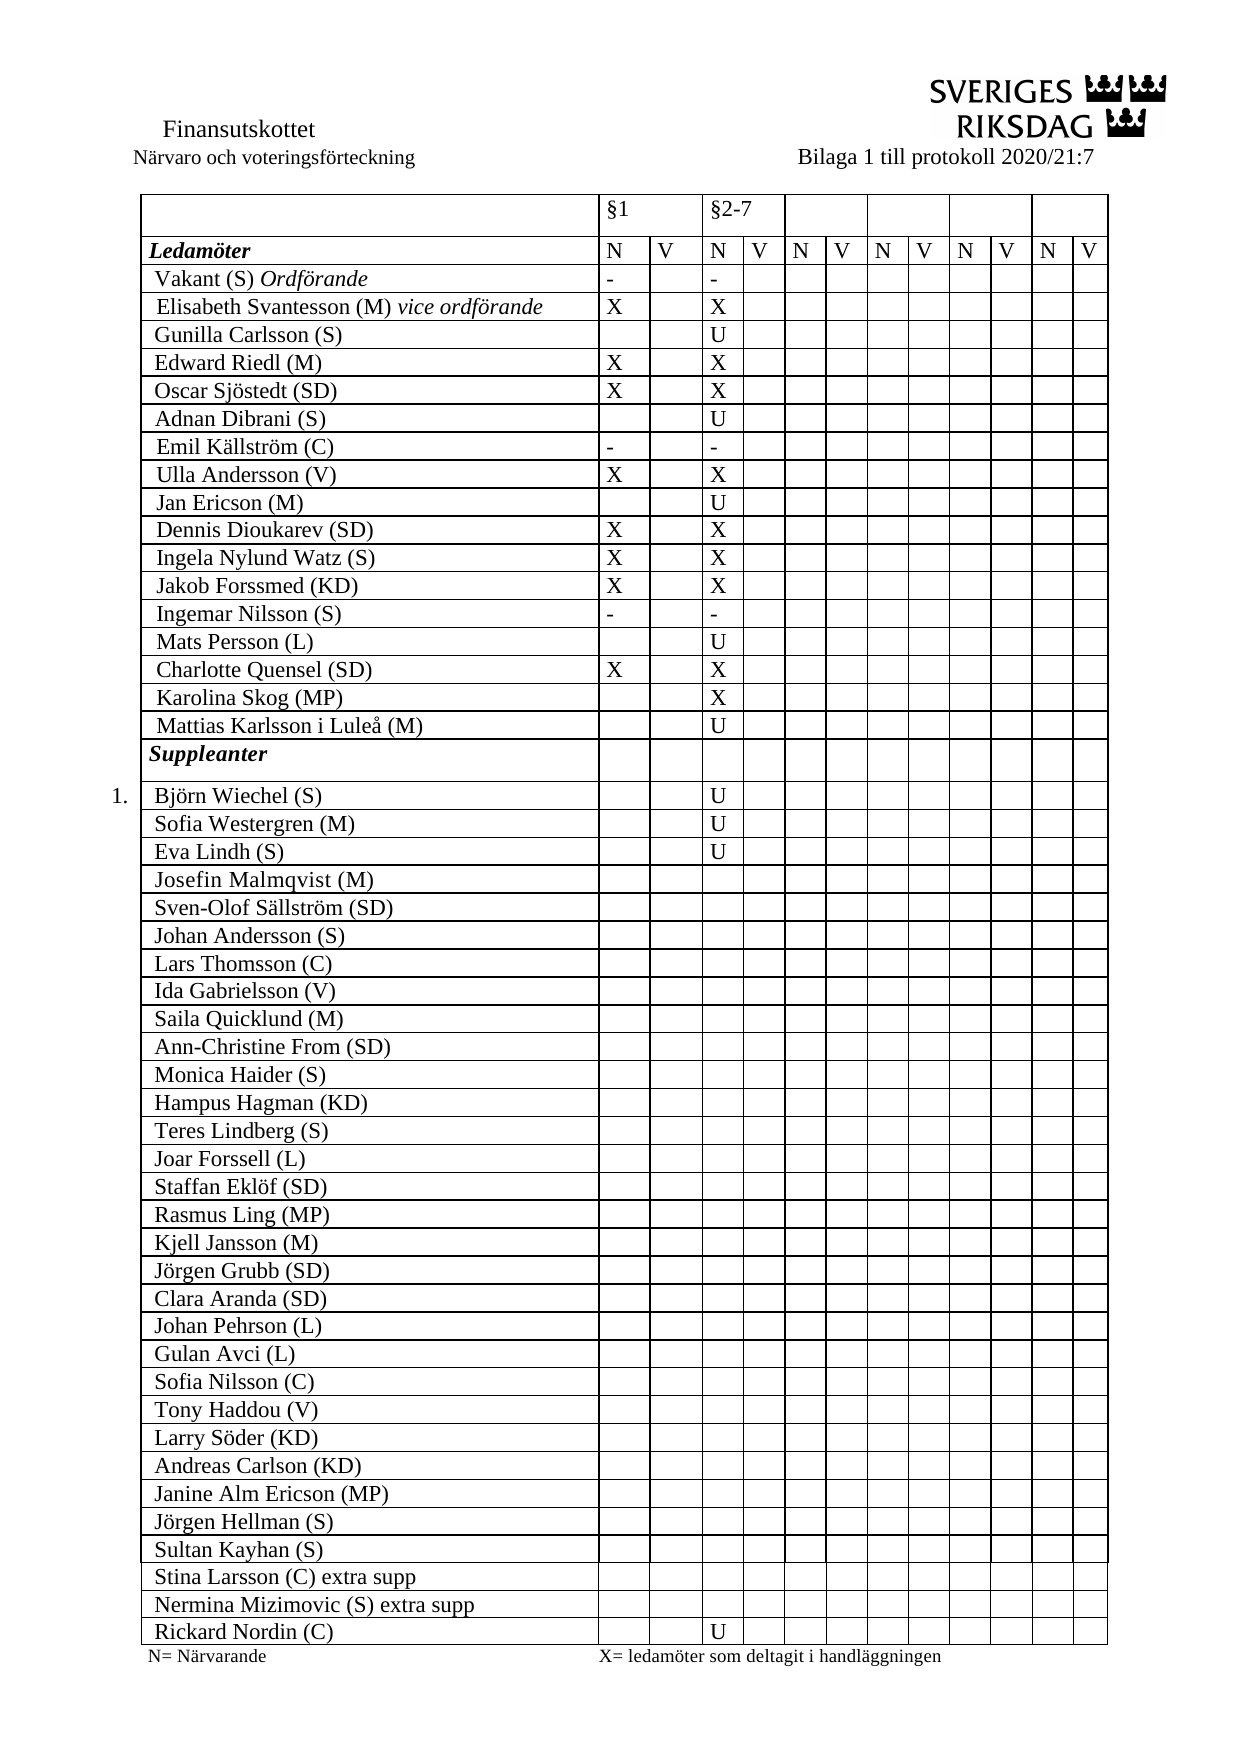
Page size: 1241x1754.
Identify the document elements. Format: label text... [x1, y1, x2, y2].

table_cell [1074, 1424, 1107, 1451]
table_cell [651, 866, 702, 892]
table_cell [744, 978, 784, 1004]
table_cell [786, 1033, 825, 1060]
table_cell [703, 1285, 743, 1311]
table_cell [1074, 1201, 1107, 1227]
table_cell [651, 1480, 702, 1506]
table_cell [1074, 1089, 1107, 1116]
table_cell [1074, 1061, 1107, 1088]
table_cell [909, 950, 949, 976]
table_cell [992, 1424, 1031, 1451]
table_cell Jakob Forssmed (KD) [142, 572, 598, 599]
table_cell [600, 838, 649, 864]
table_cell Dennis Dioukarev (SD) [142, 517, 598, 543]
table_cell [909, 1006, 949, 1032]
table_cell U [703, 712, 743, 738]
table_cell [909, 1033, 949, 1060]
table_cell [950, 349, 990, 375]
table_cell [909, 684, 949, 710]
table_cell [744, 782, 784, 808]
table_cell [950, 321, 990, 347]
table_cell [1033, 950, 1072, 976]
table_cell V [992, 237, 1031, 264]
table_cell [868, 293, 908, 319]
table_cell [909, 740, 949, 781]
table_cell [600, 782, 649, 808]
table_cell [827, 628, 867, 654]
table_cell [1074, 1536, 1107, 1562]
table_cell [827, 1591, 867, 1617]
table_cell [950, 1591, 990, 1617]
table_cell [786, 265, 825, 292]
table_cell [827, 461, 867, 487]
table_cell [1033, 1396, 1072, 1423]
table_cell [651, 1117, 702, 1143]
table_cell Ledamöter [142, 237, 598, 264]
table_cell [868, 1061, 908, 1088]
table_cell [909, 1173, 949, 1199]
table_cell [950, 782, 990, 808]
table_cell [827, 1480, 867, 1506]
table_cell [909, 894, 949, 920]
table_cell [744, 405, 784, 431]
table_cell [1074, 838, 1107, 864]
table_cell [909, 1061, 949, 1088]
table_cell N [600, 237, 649, 264]
table_cell - [600, 600, 649, 627]
table_cell [1033, 1229, 1072, 1255]
table_cell [703, 1368, 743, 1395]
table_cell [1074, 782, 1107, 808]
table_cell [950, 517, 990, 543]
table_cell [868, 810, 908, 836]
table_cell [827, 782, 867, 808]
table_cell [786, 405, 825, 431]
table_cell [1033, 740, 1072, 781]
table_cell [992, 1285, 1031, 1311]
table_cell [868, 950, 908, 976]
table_cell [1074, 866, 1107, 892]
table_cell [909, 405, 949, 431]
table_cell [600, 1285, 649, 1311]
table_cell [1074, 572, 1107, 599]
table_cell [786, 1396, 825, 1423]
table_cell [1074, 1480, 1107, 1506]
table_cell [992, 545, 1031, 571]
table_cell Edward Riedl (M) [142, 349, 598, 375]
table_cell [1074, 1452, 1107, 1478]
table_cell [1074, 1033, 1107, 1060]
table_cell [950, 377, 990, 403]
table_cell [744, 866, 784, 892]
table_cell [600, 810, 649, 836]
table_cell [950, 712, 990, 738]
table_cell [651, 712, 702, 738]
table_cell [992, 377, 1031, 403]
table_cell [600, 1424, 649, 1451]
table_cell [909, 1341, 949, 1367]
table_cell [992, 600, 1031, 627]
table_cell [868, 1368, 908, 1395]
table_cell Sultan Kayhan (S) [142, 1536, 598, 1562]
table_cell [992, 1341, 1031, 1367]
table_cell X [600, 517, 649, 543]
table_cell [703, 866, 743, 892]
table_cell [909, 1591, 949, 1617]
table_cell [991, 1563, 1032, 1589]
table_cell [868, 1480, 908, 1506]
table_cell [600, 1061, 649, 1088]
table_cell [992, 684, 1031, 710]
table_cell [651, 405, 702, 431]
table_cell [992, 978, 1031, 1004]
table_cell [992, 489, 1031, 515]
table_header [142, 195, 598, 236]
table_cell [909, 1424, 949, 1451]
table_cell [786, 1536, 825, 1562]
table_cell [868, 545, 908, 571]
table_cell [744, 1424, 784, 1451]
table_cell [786, 1061, 825, 1088]
table_cell [650, 1591, 702, 1617]
table_cell [600, 1089, 649, 1116]
table_cell [786, 1201, 825, 1227]
table_cell [600, 1117, 649, 1143]
table_cell [1074, 1285, 1107, 1311]
table_cell [651, 1201, 702, 1227]
table_cell [827, 433, 867, 459]
table_cell [950, 810, 990, 836]
table_cell [703, 1452, 743, 1478]
table_cell [703, 1117, 743, 1143]
table_cell [827, 1173, 867, 1199]
table_cell [1074, 1117, 1107, 1143]
table_cell [909, 656, 949, 682]
table_cell [868, 1452, 908, 1478]
table_cell [992, 894, 1031, 920]
table_cell [909, 1480, 949, 1506]
table_cell [1033, 866, 1072, 892]
table_cell [703, 1033, 743, 1060]
table_cell [744, 461, 784, 487]
table_cell U [703, 782, 743, 808]
table_cell [950, 922, 990, 948]
table_cell [1033, 810, 1072, 836]
table_cell X [600, 377, 649, 403]
table_cell Oscar Sjöstedt (SD) [142, 377, 598, 403]
table_cell [651, 740, 702, 781]
table_cell Johan Andersson (S) [142, 922, 598, 948]
table_cell [1074, 377, 1107, 403]
table_cell [868, 838, 908, 864]
table_cell [651, 1229, 702, 1255]
table_cell [600, 489, 649, 515]
table_cell [909, 712, 949, 738]
table_cell Vakant (S) Ordförande [142, 265, 598, 292]
table_cell [1074, 1313, 1107, 1339]
table_cell [651, 1313, 702, 1339]
table_cell [992, 1452, 1031, 1478]
table_cell [651, 1341, 702, 1367]
table_cell Hampus Hagman (KD) [142, 1089, 598, 1116]
table_cell [950, 866, 990, 892]
table_cell [651, 838, 702, 864]
table_cell [600, 712, 649, 738]
table_cell [827, 1508, 867, 1534]
table_cell [600, 1201, 649, 1227]
table_cell [992, 1368, 1031, 1395]
table_cell [909, 1229, 949, 1255]
table_cell [827, 978, 867, 1004]
table_cell [651, 1089, 702, 1116]
table_cell [1033, 1285, 1072, 1311]
table_cell [1074, 1396, 1107, 1423]
table_cell [651, 545, 702, 571]
table_cell [786, 1368, 825, 1395]
table_cell [909, 1117, 949, 1143]
table_cell [909, 1089, 949, 1116]
table_cell [992, 1229, 1031, 1255]
table_cell [600, 1257, 649, 1283]
table_cell [827, 321, 867, 347]
table_cell [992, 1145, 1031, 1171]
table_cell [786, 684, 825, 710]
table_cell [600, 1536, 649, 1562]
table_cell [1074, 349, 1107, 375]
table_cell [1074, 628, 1107, 654]
table_cell [950, 489, 990, 515]
table_cell [950, 1089, 990, 1116]
table_cell [827, 1006, 867, 1032]
table_cell [950, 1563, 990, 1589]
table_cell [909, 433, 949, 459]
table_cell [950, 1145, 990, 1171]
table_cell [1033, 1201, 1072, 1227]
table_cell [599, 1563, 649, 1589]
table_cell [992, 572, 1031, 599]
table_cell [868, 1201, 908, 1227]
table_header [868, 195, 949, 236]
table_cell [1033, 517, 1072, 543]
table_cell [827, 894, 867, 920]
table_cell [600, 950, 649, 976]
table_cell [992, 405, 1031, 431]
table_cell [868, 740, 908, 781]
table_cell Johan Pehrson (L) [142, 1313, 598, 1339]
table_cell [786, 782, 825, 808]
table_cell U [703, 489, 743, 515]
table_cell [950, 894, 990, 920]
table_cell [909, 377, 949, 403]
table_cell [744, 489, 784, 515]
table_cell [651, 1033, 702, 1060]
table_cell [651, 656, 702, 682]
table_cell [786, 1508, 825, 1534]
table_cell [827, 1117, 867, 1143]
table_header [786, 195, 867, 236]
table_cell [744, 810, 784, 836]
table_cell [868, 377, 908, 403]
table_cell [827, 600, 867, 627]
table_cell [950, 405, 990, 431]
table_cell Elisabeth Svantesson (M) vice ordförande [142, 293, 598, 319]
table_cell [827, 740, 867, 781]
table_cell Björn Wiechel (S) [142, 782, 598, 808]
table_cell [744, 1368, 784, 1395]
table_cell [992, 1508, 1031, 1534]
table_cell [786, 656, 825, 682]
table_cell [1033, 712, 1072, 738]
table_cell [950, 265, 990, 292]
table_cell [827, 265, 867, 292]
table_cell [651, 894, 702, 920]
table_cell Mattias Karlsson i Luleå (M) [142, 712, 598, 738]
table_cell [600, 1006, 649, 1032]
table_cell [827, 405, 867, 431]
table_cell [744, 894, 784, 920]
table_cell [599, 1591, 649, 1617]
table_cell [1033, 894, 1072, 920]
table_cell [950, 1229, 990, 1255]
table_cell Tony Haddou (V) [142, 1396, 598, 1423]
table_cell [1033, 600, 1072, 627]
table_cell [1074, 1006, 1107, 1032]
table_cell [1033, 656, 1072, 682]
table_cell Ida Gabrielsson (V) [142, 978, 598, 1004]
table_cell X [600, 349, 649, 375]
table_cell Ingela Nylund Watz (S) [142, 545, 598, 571]
table_cell [703, 1061, 743, 1088]
table_cell [744, 1061, 784, 1088]
table_cell [992, 321, 1031, 347]
table_cell [650, 1563, 702, 1589]
table_cell [703, 1563, 743, 1589]
table_cell [786, 838, 825, 864]
table_cell [1074, 810, 1107, 836]
table_cell [827, 1341, 867, 1367]
table_cell [1074, 712, 1107, 738]
table_cell [827, 1229, 867, 1255]
table_cell [651, 1536, 702, 1562]
table_cell [744, 1452, 784, 1478]
table_cell [950, 1257, 990, 1283]
table_cell - [703, 433, 743, 459]
table_cell [827, 517, 867, 543]
table_cell [909, 1285, 949, 1311]
table_cell [600, 1480, 649, 1506]
table_cell Joar Forssell (L) [142, 1145, 598, 1171]
table_cell [992, 656, 1031, 682]
table_cell [703, 1313, 743, 1339]
table_cell [744, 922, 784, 948]
table_cell [786, 517, 825, 543]
table_cell [744, 1089, 784, 1116]
table_cell Mats Persson (L) [142, 628, 598, 654]
table_cell [1033, 1006, 1072, 1032]
table_cell [1033, 265, 1072, 292]
table_cell [1074, 740, 1107, 781]
table_cell [827, 712, 867, 738]
table_cell [786, 293, 825, 319]
table_cell [1033, 545, 1072, 571]
table_cell [868, 517, 908, 543]
table_cell [909, 1618, 949, 1644]
table_cell [909, 838, 949, 864]
table_cell Clara Aranda (SD) [142, 1285, 598, 1311]
table_cell [992, 922, 1031, 948]
table_cell [600, 1229, 649, 1255]
table_cell [1074, 922, 1107, 948]
table_cell [1074, 978, 1107, 1004]
table_cell V [1074, 237, 1107, 264]
table_header [1033, 195, 1107, 236]
table_cell [992, 1257, 1031, 1283]
table_cell [950, 1396, 990, 1423]
table_cell [1074, 433, 1107, 459]
table_cell N [950, 237, 990, 264]
table_cell [992, 628, 1031, 654]
table_cell [950, 1173, 990, 1199]
table_cell [651, 1061, 702, 1088]
table_cell Ann-Christine From (SD) [142, 1033, 598, 1060]
table_cell [1074, 461, 1107, 487]
table_cell [785, 1563, 826, 1589]
table_cell [744, 349, 784, 375]
table_cell [868, 656, 908, 682]
table_cell [744, 1033, 784, 1060]
table_cell [786, 489, 825, 515]
table_cell [786, 545, 825, 571]
table_cell [600, 1396, 649, 1423]
table_cell [1033, 572, 1072, 599]
table_cell [1033, 1452, 1072, 1478]
table_cell [992, 1536, 1031, 1562]
table_cell [651, 1508, 702, 1534]
table_cell [827, 922, 867, 948]
table_cell [1033, 1368, 1072, 1395]
table_cell [868, 321, 908, 347]
table_cell N [703, 237, 743, 264]
table_cell [827, 1424, 867, 1451]
table_cell [600, 1033, 649, 1060]
table_cell [909, 321, 949, 347]
table_cell [744, 1618, 784, 1644]
table_cell [868, 1257, 908, 1283]
table_cell [744, 740, 784, 781]
table_cell [827, 1089, 867, 1116]
table_cell [744, 433, 784, 459]
table_cell [1033, 1618, 1073, 1644]
table_cell [786, 1006, 825, 1032]
table_cell [950, 433, 990, 459]
table_cell [786, 1424, 825, 1451]
table_cell [827, 1201, 867, 1227]
table_cell [786, 1257, 825, 1283]
text Närvaro och voteringsförteckning Bilaga 1 till protokoll 2020/21:7 [133, 143, 1122, 169]
table_cell [651, 1257, 702, 1283]
table_cell [744, 838, 784, 864]
table_cell [950, 1117, 990, 1143]
table_cell [703, 1396, 743, 1423]
table_cell [1074, 1591, 1107, 1617]
table_cell [703, 950, 743, 976]
table_cell [786, 1480, 825, 1506]
table_cell [950, 1480, 990, 1506]
table_cell [651, 1424, 702, 1451]
table_cell [909, 517, 949, 543]
table_header [950, 195, 1031, 236]
table_cell [827, 1257, 867, 1283]
table_cell X [703, 349, 743, 375]
table_cell [1033, 684, 1072, 710]
table_cell [909, 572, 949, 599]
table_cell [868, 1508, 908, 1534]
table_cell [868, 1006, 908, 1032]
table_cell [651, 978, 702, 1004]
table_cell [1074, 684, 1107, 710]
table_cell [703, 978, 743, 1004]
table_cell [909, 978, 949, 1004]
table_cell [744, 1285, 784, 1311]
table_cell [992, 461, 1031, 487]
table_cell - [703, 265, 743, 292]
table_cell - [703, 600, 743, 627]
table_cell [868, 1117, 908, 1143]
table_cell U [703, 810, 743, 836]
table_cell [868, 1536, 908, 1562]
table_cell [703, 894, 743, 920]
table_cell [786, 866, 825, 892]
table_cell [600, 922, 649, 948]
table_cell [744, 1396, 784, 1423]
table_cell [703, 1145, 743, 1171]
table_cell [703, 1089, 743, 1116]
table_cell [1074, 489, 1107, 515]
table_cell [786, 572, 825, 599]
table_cell [744, 265, 784, 292]
table_cell [1033, 1033, 1072, 1060]
table_cell [909, 461, 949, 487]
table_cell V [651, 237, 702, 264]
table_cell [703, 1341, 743, 1367]
table_cell [868, 782, 908, 808]
table_cell [1033, 405, 1072, 431]
table_cell [992, 1033, 1031, 1060]
table_cell N [868, 237, 908, 264]
table_cell [909, 1396, 949, 1423]
table_cell [786, 1229, 825, 1255]
table_cell Larry Söder (KD) [142, 1424, 598, 1451]
table_cell [1033, 1173, 1072, 1199]
table_cell V [827, 237, 867, 264]
table_cell [827, 1285, 867, 1311]
table_cell X [703, 377, 743, 403]
table_cell [703, 1006, 743, 1032]
table_cell [950, 950, 990, 976]
table_cell [744, 656, 784, 682]
table_cell [909, 600, 949, 627]
table_cell [950, 1508, 990, 1534]
table_cell [827, 1618, 867, 1644]
table_cell [744, 628, 784, 654]
table_cell Lars Thomsson (C) [142, 950, 598, 976]
table_cell [786, 1173, 825, 1199]
table_cell [651, 600, 702, 627]
table_cell [744, 1313, 784, 1339]
table_cell [703, 1229, 743, 1255]
table_cell [785, 1618, 826, 1644]
table_cell U [703, 321, 743, 347]
table_cell [744, 1257, 784, 1283]
table_cell [868, 1563, 908, 1589]
table_cell [827, 1033, 867, 1060]
table_cell [992, 293, 1031, 319]
table_cell [650, 1618, 702, 1644]
table_cell [1033, 433, 1072, 459]
table_cell [744, 1563, 784, 1589]
table_cell Kjell Jansson (M) [142, 1229, 598, 1255]
table_cell [1074, 1257, 1107, 1283]
table_cell Jan Ericson (M) [142, 489, 598, 515]
table_cell [600, 894, 649, 920]
table_cell [1033, 838, 1072, 864]
table_cell [703, 1591, 743, 1617]
table_cell [909, 866, 949, 892]
table_cell Saila Quicklund (M) [142, 1006, 598, 1032]
table_cell [1074, 1145, 1107, 1171]
table_cell Stina Larsson (C) extra supp [142, 1563, 598, 1589]
table_cell [786, 950, 825, 976]
table_cell [703, 1508, 743, 1534]
table_cell [868, 1229, 908, 1255]
table_cell [600, 978, 649, 1004]
table_cell [950, 1452, 990, 1478]
table_cell [1074, 293, 1107, 319]
table_cell [868, 489, 908, 515]
table_cell [786, 628, 825, 654]
table_cell [868, 712, 908, 738]
table_cell [1033, 1313, 1072, 1339]
table_cell [909, 1563, 949, 1589]
table_cell [786, 1145, 825, 1171]
table_cell Teres Lindberg (S) [142, 1117, 598, 1143]
table_cell X [703, 293, 743, 319]
table_cell [1033, 1341, 1072, 1367]
table_cell U [703, 838, 743, 864]
table_cell U [703, 1618, 743, 1644]
table_cell Gulan Avci (L) [142, 1341, 598, 1367]
table_cell [600, 1452, 649, 1478]
picture [930, 75, 1167, 138]
table_cell [651, 1145, 702, 1171]
table_cell Karolina Skog (MP) [142, 684, 598, 710]
table_cell Charlotte Quensel (SD) [142, 656, 598, 682]
table_cell [744, 684, 784, 710]
table_cell U [703, 405, 743, 431]
table_cell [827, 1396, 867, 1423]
table_cell [991, 1591, 1032, 1617]
table_cell [868, 1396, 908, 1423]
table_cell [950, 1033, 990, 1060]
table_cell [1033, 1563, 1073, 1589]
table_cell [703, 1536, 743, 1562]
table_cell [868, 894, 908, 920]
table_cell [1033, 1257, 1072, 1283]
table_cell [651, 1285, 702, 1311]
table_cell [651, 782, 702, 808]
table_cell [599, 1618, 649, 1644]
table_cell Sven-Olof Sällström (SD) [142, 894, 598, 920]
table_cell Gunilla Carlsson (S) [142, 321, 598, 347]
table_cell X [703, 684, 743, 710]
table_cell [651, 922, 702, 948]
table_cell [827, 684, 867, 710]
table_cell [827, 489, 867, 515]
table_cell [600, 1508, 649, 1534]
table_cell [600, 405, 649, 431]
table_cell [909, 545, 949, 571]
table_cell [744, 1508, 784, 1534]
table_cell [786, 1089, 825, 1116]
table_cell [1033, 628, 1072, 654]
table_cell [786, 433, 825, 459]
table_cell [744, 1117, 784, 1143]
table_cell [868, 433, 908, 459]
table_cell [868, 684, 908, 710]
table_cell [827, 1563, 867, 1589]
table_cell X [703, 545, 743, 571]
table_cell [992, 1006, 1031, 1032]
table_cell [744, 293, 784, 319]
table_cell [868, 600, 908, 627]
table_cell [744, 377, 784, 403]
table_cell [744, 1591, 784, 1617]
table_cell [827, 545, 867, 571]
table_cell [744, 1145, 784, 1171]
table_cell [744, 545, 784, 571]
table_cell [868, 1424, 908, 1451]
table_cell [950, 628, 990, 654]
table_cell [909, 489, 949, 515]
table_cell [868, 978, 908, 1004]
table_cell [950, 1285, 990, 1311]
table_cell [786, 461, 825, 487]
table_cell [744, 712, 784, 738]
table_cell [786, 1285, 825, 1311]
table_cell [950, 545, 990, 571]
table_cell [600, 321, 649, 347]
table_cell [827, 838, 867, 864]
table_cell [909, 1536, 949, 1562]
table_cell [1033, 1117, 1072, 1143]
table_cell [744, 321, 784, 347]
table_cell [992, 1201, 1031, 1227]
table_cell [950, 838, 990, 864]
table_cell U [703, 628, 743, 654]
table_cell [827, 349, 867, 375]
table_cell [1074, 1173, 1107, 1199]
table_cell X [600, 656, 649, 682]
table_cell [744, 950, 784, 976]
table_cell [868, 1341, 908, 1367]
table_cell [1074, 1229, 1107, 1255]
table_cell [786, 712, 825, 738]
table_cell [785, 1591, 826, 1617]
table_cell [909, 922, 949, 948]
table_cell [992, 1061, 1031, 1088]
table_cell X [703, 517, 743, 543]
table_cell [1033, 293, 1072, 319]
table_cell [909, 1508, 949, 1534]
table_cell [703, 1257, 743, 1283]
table_cell [827, 1452, 867, 1478]
table_cell [827, 293, 867, 319]
table_cell [744, 1480, 784, 1506]
table_cell [868, 1173, 908, 1199]
table_cell [651, 1006, 702, 1032]
table_cell [744, 1229, 784, 1255]
table_cell [992, 349, 1031, 375]
table_cell [1033, 1424, 1072, 1451]
table_cell [950, 684, 990, 710]
table_cell [909, 1313, 949, 1339]
table_cell [950, 600, 990, 627]
table_cell [950, 1341, 990, 1367]
table_cell Sofia Westergren (M) [142, 810, 598, 836]
table_cell [950, 1061, 990, 1088]
table_cell X [703, 572, 743, 599]
table_cell [703, 922, 743, 948]
table_cell [1074, 894, 1107, 920]
table_cell Sofia Nilsson (C) [142, 1368, 598, 1395]
table_cell Emil Källström (C) [142, 433, 598, 459]
table_cell [909, 628, 949, 654]
table_cell N [1033, 237, 1072, 264]
table_cell [868, 265, 908, 292]
table_cell Suppleanter [142, 740, 598, 781]
table_cell [600, 684, 649, 710]
table_cell [1033, 1145, 1072, 1171]
table_cell [651, 349, 702, 375]
table_cell X [600, 545, 649, 571]
table_cell [991, 1618, 1032, 1644]
table_cell [651, 1173, 702, 1199]
table_cell [786, 740, 825, 781]
table_cell [868, 866, 908, 892]
table_cell [909, 782, 949, 808]
table_cell [950, 1536, 990, 1562]
table_cell [703, 1424, 743, 1451]
table_cell [868, 1033, 908, 1060]
table_header §1 [600, 195, 702, 236]
table_cell [1074, 1508, 1107, 1534]
table_cell [868, 461, 908, 487]
table_cell [651, 1396, 702, 1423]
table_cell [950, 1424, 990, 1451]
table_cell [868, 572, 908, 599]
table_cell [786, 1117, 825, 1143]
table_cell [950, 1313, 990, 1339]
table_cell [786, 810, 825, 836]
table_cell [827, 656, 867, 682]
table_cell [786, 377, 825, 403]
table_cell [992, 433, 1031, 459]
table_cell [1074, 1618, 1107, 1644]
table_cell V [744, 237, 784, 264]
table_cell [1033, 922, 1072, 948]
table_cell [1074, 545, 1107, 571]
table_cell [651, 684, 702, 710]
table_cell [703, 1201, 743, 1227]
table_cell [868, 628, 908, 654]
table_cell Janine Alm Ericson (MP) [142, 1480, 598, 1506]
table_cell [827, 1061, 867, 1088]
table_cell [1074, 265, 1107, 292]
table_cell X [703, 656, 743, 682]
table_cell [651, 377, 702, 403]
table_cell X [703, 461, 743, 487]
table_cell [1074, 950, 1107, 976]
table_cell [786, 1313, 825, 1339]
table_cell [651, 321, 702, 347]
table_cell [992, 1173, 1031, 1199]
table_cell [992, 265, 1031, 292]
table_cell [992, 838, 1031, 864]
table_cell [827, 950, 867, 976]
table_cell Jörgen Grubb (SD) [142, 1257, 598, 1283]
table_cell [1033, 377, 1072, 403]
table_cell [827, 572, 867, 599]
table_cell [744, 517, 784, 543]
table_cell [703, 740, 743, 781]
table_cell [744, 572, 784, 599]
table_cell [744, 1201, 784, 1227]
table_cell [1033, 782, 1072, 808]
table_cell [992, 950, 1031, 976]
table_cell [600, 1341, 649, 1367]
table_cell [1033, 1089, 1072, 1116]
table_cell [868, 349, 908, 375]
table_cell [827, 866, 867, 892]
table_cell [651, 433, 702, 459]
table_cell [909, 265, 949, 292]
table_cell [651, 489, 702, 515]
table_cell [744, 1173, 784, 1199]
table_cell [1033, 1508, 1072, 1534]
table_cell [1033, 1480, 1072, 1506]
table_cell [1074, 1368, 1107, 1395]
table_cell [909, 1257, 949, 1283]
table_cell [651, 265, 702, 292]
table_cell [1074, 656, 1107, 682]
table_cell [868, 1591, 908, 1617]
table_cell Andreas Carlson (KD) [142, 1452, 598, 1478]
table_cell [651, 293, 702, 319]
table_cell Ulla Andersson (V) [142, 461, 598, 487]
table_cell [651, 517, 702, 543]
table_cell [651, 572, 702, 599]
table_cell [1074, 321, 1107, 347]
table_cell Monica Haider (S) [142, 1061, 598, 1088]
text N= Närvarande X= ledamöter som deltagit i handläggningen [148, 1645, 1122, 1667]
table_cell [1033, 978, 1072, 1004]
table_cell [651, 950, 702, 976]
table_cell V [909, 237, 949, 264]
table_cell [868, 1145, 908, 1171]
table_cell [868, 1089, 908, 1116]
table_cell [600, 740, 649, 781]
table_cell [868, 1313, 908, 1339]
table_cell Rickard Nordin (C) [142, 1618, 598, 1644]
table_cell [827, 1145, 867, 1171]
table_cell [827, 377, 867, 403]
table_cell [868, 405, 908, 431]
table_cell [1074, 517, 1107, 543]
table_cell [1074, 1563, 1107, 1589]
table_cell [786, 1452, 825, 1478]
table_cell Rasmus Ling (MP) [142, 1201, 598, 1227]
table_cell [600, 628, 649, 654]
table_cell [992, 712, 1031, 738]
table_cell [992, 1117, 1031, 1143]
table_cell Adnan Dibrani (S) [142, 405, 598, 431]
table_cell [600, 866, 649, 892]
table_cell Ingemar Nilsson (S) [142, 600, 598, 627]
table_cell [909, 810, 949, 836]
table_cell [744, 1536, 784, 1562]
table_cell [744, 600, 784, 627]
table_cell [992, 1089, 1031, 1116]
table_cell - [600, 433, 649, 459]
table_cell [744, 1006, 784, 1032]
table_cell [1033, 349, 1072, 375]
table_cell [950, 1201, 990, 1227]
table_cell [827, 810, 867, 836]
table_cell [651, 810, 702, 836]
table_cell [950, 1368, 990, 1395]
table_cell [950, 978, 990, 1004]
table_cell [786, 922, 825, 948]
table_cell [992, 810, 1031, 836]
table_cell [992, 782, 1031, 808]
table_cell [786, 978, 825, 1004]
table_header §2-7 [703, 195, 784, 236]
table_cell [992, 1396, 1031, 1423]
table_cell Eva Lindh (S) [142, 838, 598, 864]
table_cell [827, 1536, 867, 1562]
table_cell [909, 1452, 949, 1478]
table_cell [600, 1313, 649, 1339]
table_cell [909, 1145, 949, 1171]
table_cell [950, 572, 990, 599]
table_cell [1033, 461, 1072, 487]
table_cell [786, 600, 825, 627]
table_cell [786, 894, 825, 920]
table_cell X [600, 293, 649, 319]
table_cell [868, 1618, 908, 1644]
table_cell [950, 656, 990, 682]
table_cell [703, 1173, 743, 1199]
table_cell [909, 1201, 949, 1227]
table_cell [651, 1368, 702, 1395]
table_cell [827, 1313, 867, 1339]
table_cell X [600, 572, 649, 599]
table_cell [786, 349, 825, 375]
table_cell [950, 293, 990, 319]
table_cell [600, 1173, 649, 1199]
table_cell [950, 1618, 990, 1644]
table_cell [950, 1006, 990, 1032]
table_cell [868, 1285, 908, 1311]
table_cell Staffan Eklöf (SD) [142, 1173, 598, 1199]
table_cell [744, 1341, 784, 1367]
table_cell [950, 461, 990, 487]
table_cell [909, 293, 949, 319]
table_cell Josefin Malmqvist (M) [142, 866, 598, 892]
table_cell [1074, 1341, 1107, 1367]
table_cell [909, 349, 949, 375]
table_cell - [600, 265, 649, 292]
table_cell [786, 321, 825, 347]
table_cell [600, 1145, 649, 1171]
table_cell [909, 1368, 949, 1395]
table_cell [1033, 1061, 1072, 1088]
table_cell [992, 866, 1031, 892]
table_cell [651, 1452, 702, 1478]
table_cell [992, 740, 1031, 781]
table_cell [1074, 600, 1107, 627]
table_cell [1033, 489, 1072, 515]
table_cell [703, 1480, 743, 1506]
table_cell Nermina Mizimovic (S) extra supp [142, 1591, 598, 1617]
table_cell [992, 517, 1031, 543]
table_cell Jörgen Hellman (S) [142, 1508, 598, 1534]
table_cell [868, 922, 908, 948]
table_cell [1033, 1591, 1073, 1617]
table_cell [1074, 405, 1107, 431]
table_cell N [786, 237, 825, 264]
table_cell [992, 1480, 1031, 1506]
table_cell [1033, 321, 1072, 347]
table_cell X [600, 461, 649, 487]
table_cell [992, 1313, 1031, 1339]
table_cell [651, 628, 702, 654]
table_cell [950, 740, 990, 781]
table_cell [827, 1368, 867, 1395]
table_cell [786, 1341, 825, 1367]
table_cell [651, 461, 702, 487]
table_cell [1033, 1536, 1072, 1562]
table_cell [600, 1368, 649, 1395]
